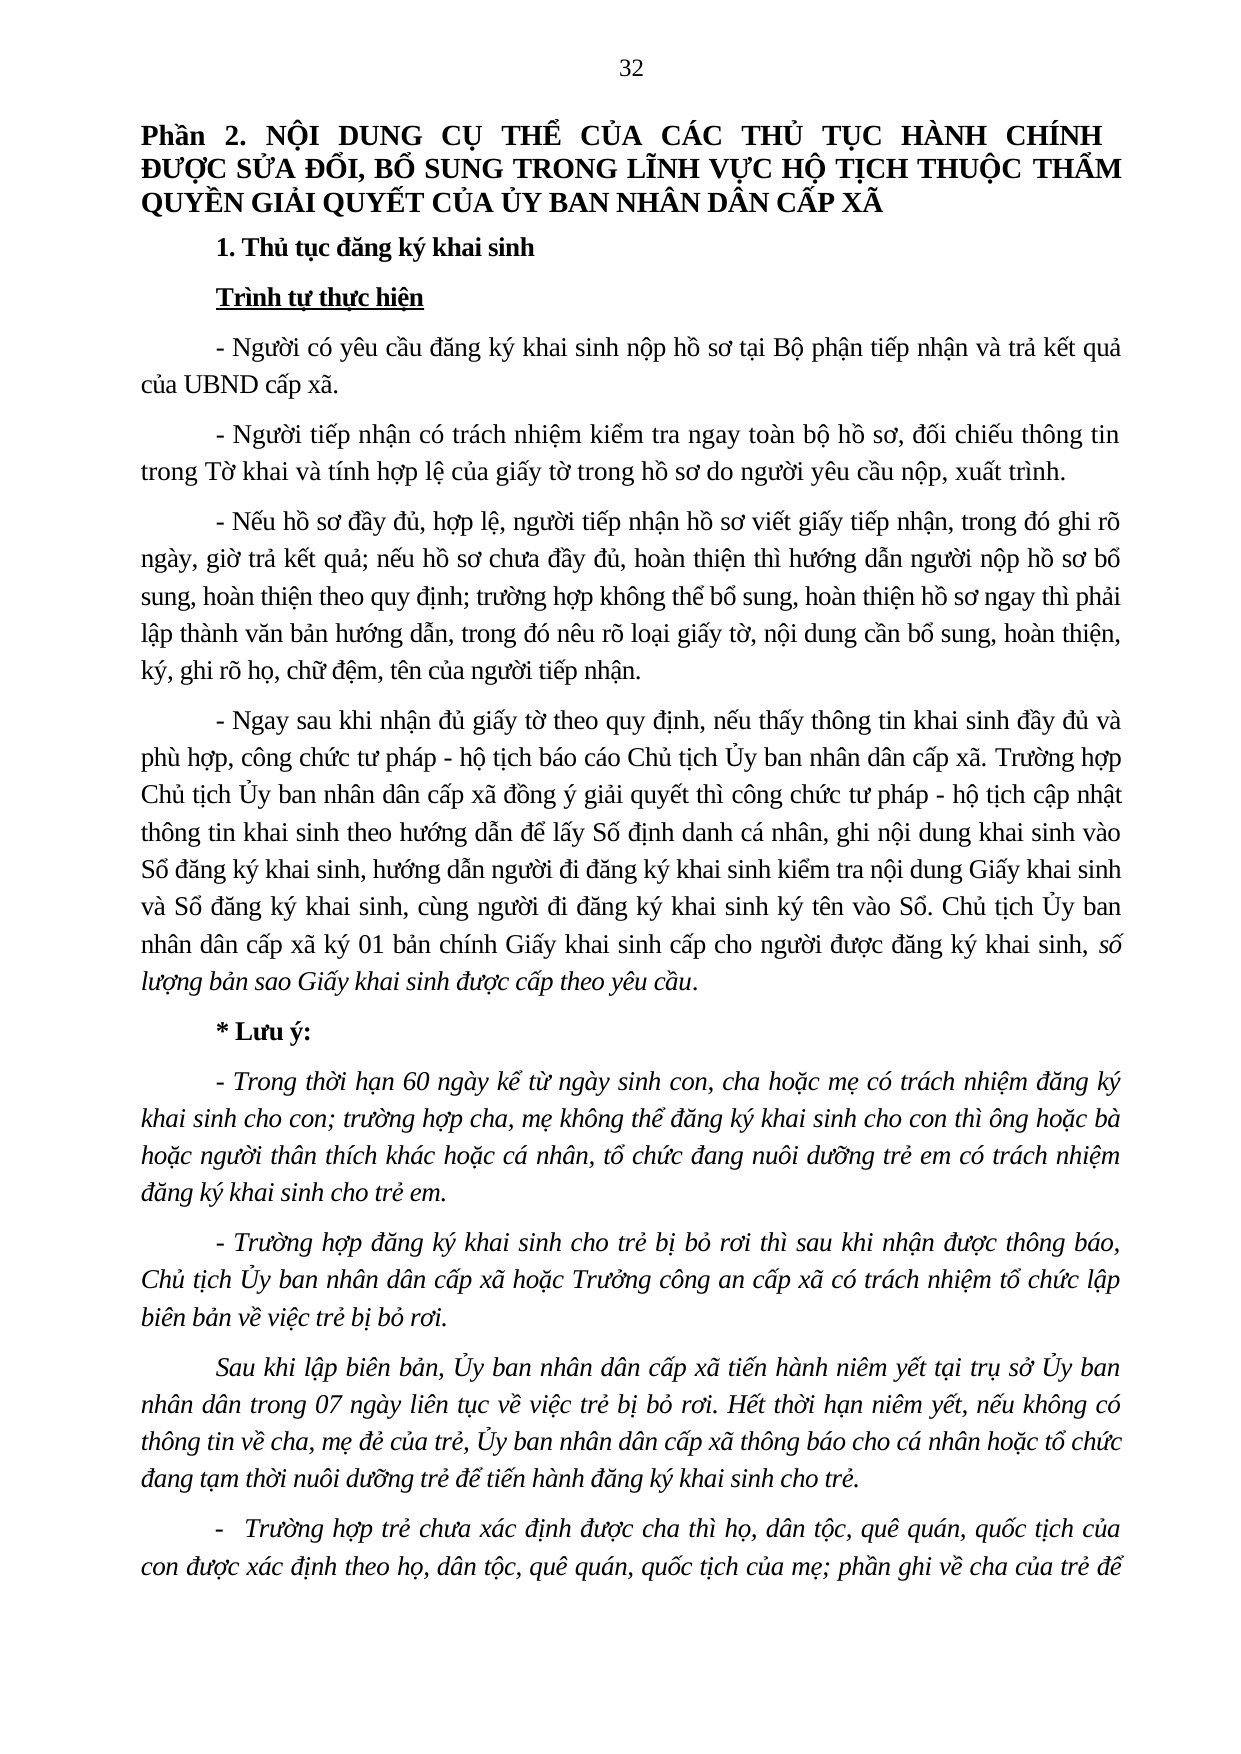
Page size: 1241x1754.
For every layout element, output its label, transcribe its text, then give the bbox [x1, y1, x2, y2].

text - Người tiếp nhận có trách nhiệm kiểm tra ngay toàn bộ hồ sơ, đối chiếu thông tin trong Tờ khai và tính hợp lệ của giấy tờ trong hồ sơ do người yêu cầu nộp, xuất trình. [141, 418, 1122, 486]
text - Trong thời hạn 60 ngày kể từ ngày sinh con, cha hoặc mẹ có trách nhiệm đăng ký khai sinh cho con; trường hợp cha, mẹ không thể đăng ký khai sinh cho con thì ông hoặc bà hoặc người thân thích khác hoặc cá nhân, tổ chức đang nuôi dưỡng trẻ em có trách nhiệm đăng ký khai sinh cho trẻ em. [141, 1064, 1122, 1208]
text Trình tự thực hiện [141, 281, 1122, 312]
text - Nếu hồ sơ đầy đủ, hợp lệ, người tiếp nhận hồ sơ viết giấy tiếp nhận, trong đó ghi rõ ngày, giờ trả kết quả; nếu hồ sơ chưa đầy đủ, hoàn thiện thì hướng dẫn người nộp hồ sơ bổ sung, hoàn thiện theo quy định; trường hợp không thể bổ sung, hoàn thiện hồ sơ ngay thì phải lập thành văn bản hướng dẫn, trong đó nêu rõ loại giấy tờ, nội dung cần bổ sung, hoàn thiện, ký, ghi rõ họ, chữ đệm, tên của người tiếp nhận. [141, 505, 1122, 685]
text * Lưu ý: [141, 1015, 1122, 1046]
text Sau khi lập biên bản, Ủy ban nhân dân cấp xã tiến hành niêm yết tại trụ sở Ủy ban nhân dân trong 07 ngày liên tục về việc trẻ bị bỏ rơi. Hết thời hạn niêm yết, nếu không có thông tin về cha, mẹ đẻ của trẻ, Ủy ban nhân dân cấp xã thông báo cho cá nhân hoặc tổ chức đang tạm thời nuôi dưỡng trẻ để tiến hành đăng ký khai sinh cho trẻ. [141, 1351, 1122, 1494]
text - Trường hợp đăng ký khai sinh cho trẻ bị bỏ rơi thì sau khi nhận được thông báo, Chủ tịch Ủy ban nhân dân cấp xã hoặc Trưởng công an cấp xã có trách nhiệm tổ chức lập biên bản về việc trẻ bị bỏ rơi. [141, 1226, 1122, 1332]
text 1. Thủ tục đăng ký khai sinh [141, 231, 1122, 262]
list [141, 1512, 1122, 1581]
text Phần 2. NỘI DUNG CỤ THỂ CỦA CÁC THỦ TỤC HÀNH CHÍNH ĐƯỢC SỬA ĐỔI, BỔ SUNG TRONG LĨNH VỰC HỘ TỊCH THUỘC THẨM QUYỀN GIẢI QUYẾT CỦA ỦY BAN NHÂN DÂN CẤP XÃ [141, 118, 1122, 219]
text - Người có yêu cầu đăng ký khai sinh nộp hồ sơ tại Bộ phận tiếp nhận và trả kết quả của UBND cấp xã. [141, 331, 1122, 399]
text - Ngay sau khi nhận đủ giấy tờ theo quy định, nếu thấy thông tin khai sinh đầy đủ và phù hợp, công chức tư pháp - hộ tịch báo cáo Chủ tịch Ủy ban nhân dân cấp xã. Trường hợp Chủ tịch Ủy ban nhân dân cấp xã đồng ý giải quyết thì công chức tư pháp - hộ tịch cập nhật thông tin khai sinh theo hướng dẫn để lấy Số định danh cá nhân, ghi nội dung khai sinh vào Sổ đăng ký khai sinh, hướng dẫn người đi đăng ký khai sinh kiểm tra nội dung Giấy khai sinh và Sổ đăng ký khai sinh, cùng người đi đăng ký khai sinh ký tên vào Sổ. Chủ tịch Ủy ban nhân dân cấp xã ký 01 bản chính Giấy khai sinh cấp cho người được đăng ký khai sinh, số lượng bản sao Giấy khai sinh được cấp theo yêu cầu. [141, 704, 1122, 996]
